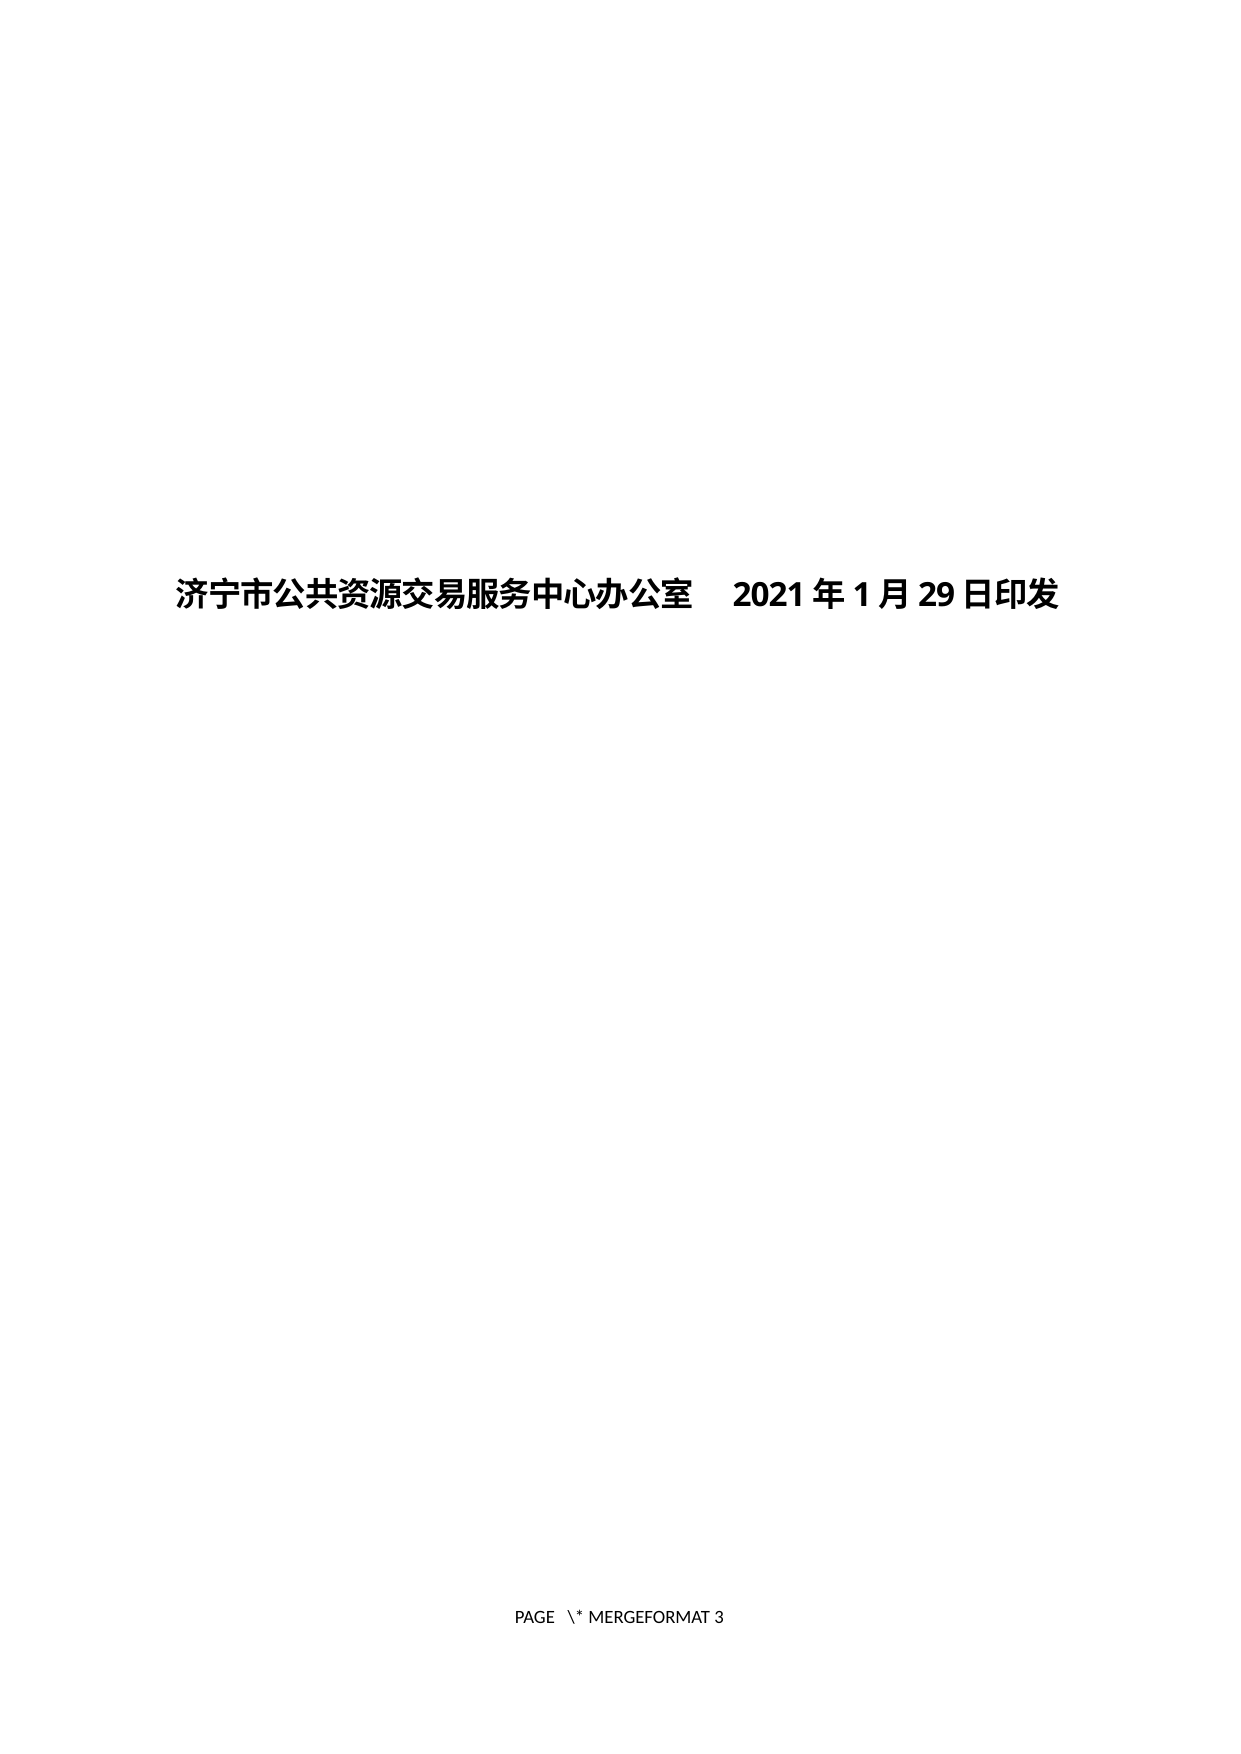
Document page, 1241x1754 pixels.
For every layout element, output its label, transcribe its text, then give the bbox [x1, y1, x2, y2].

text 济宁市公共资源交易服务中心办公室 2021年1月29日印发 [165, 560, 1069, 625]
